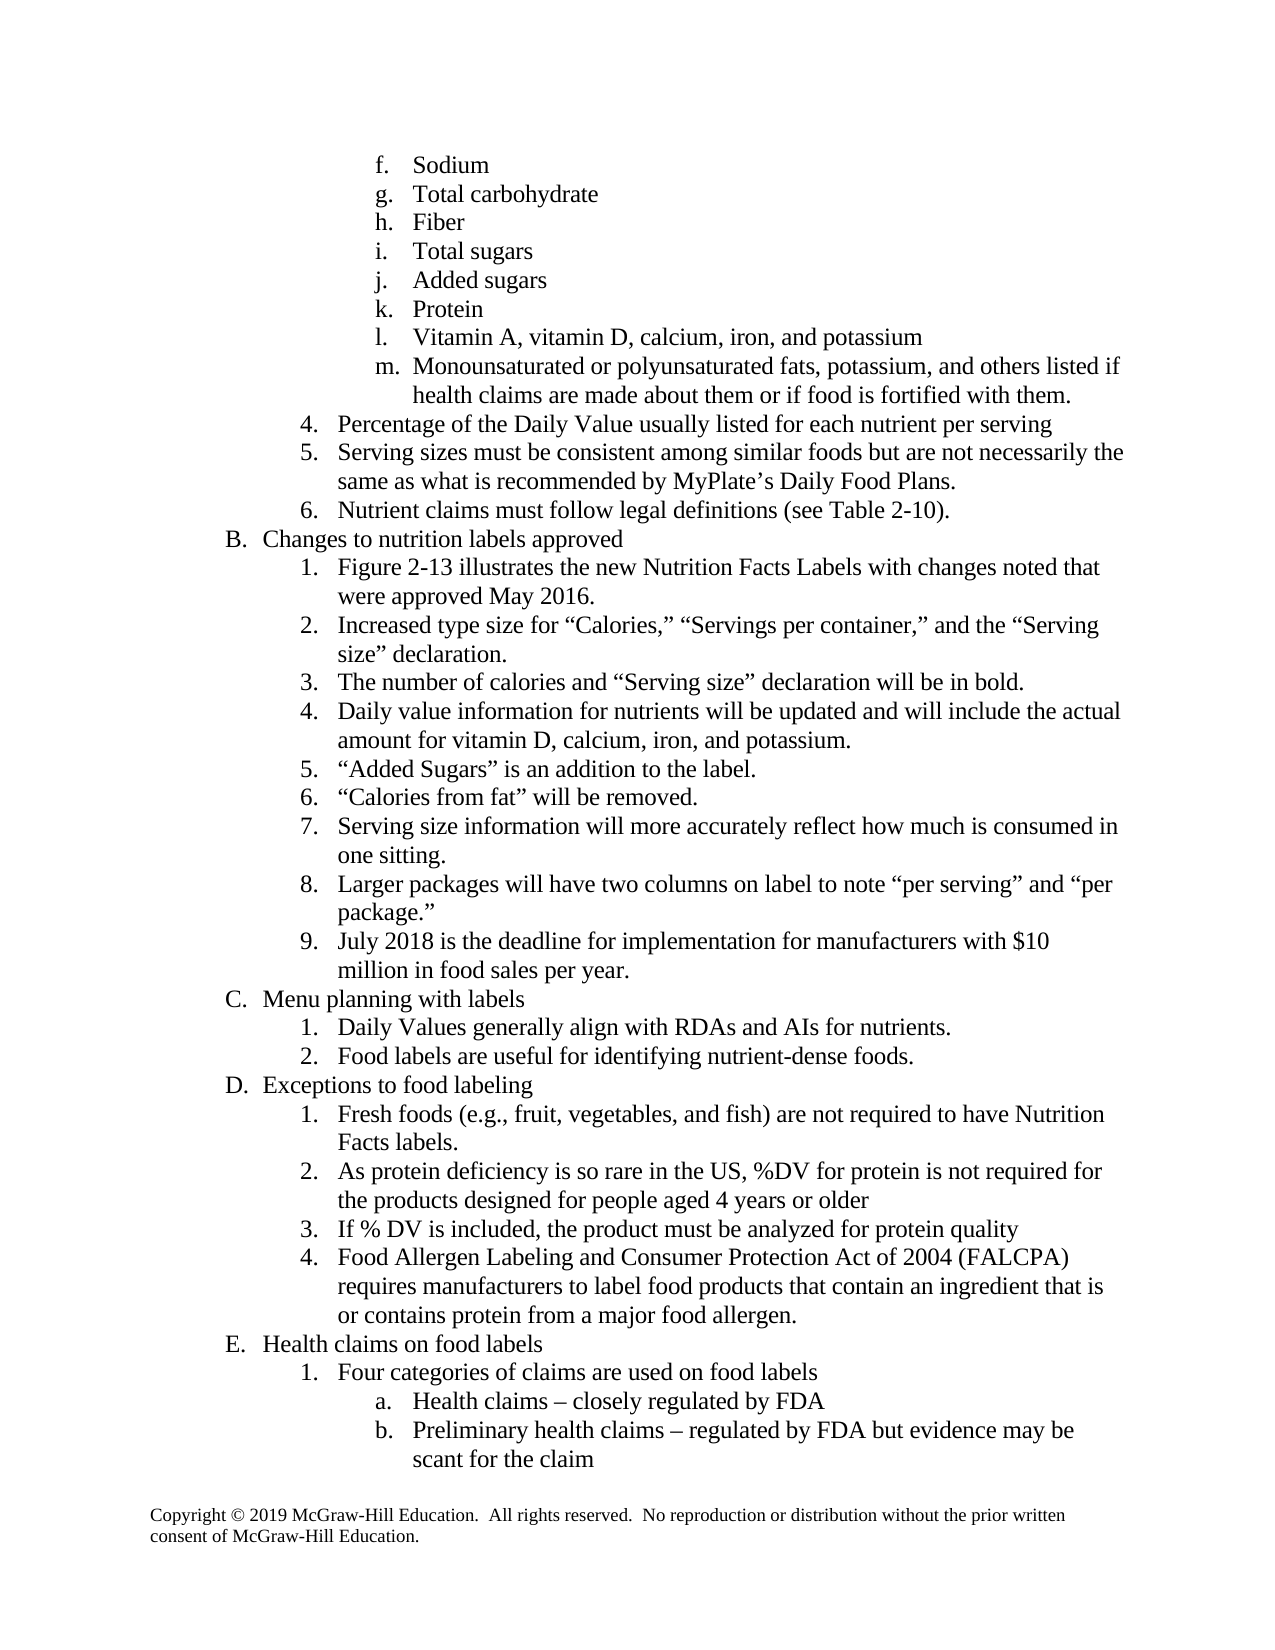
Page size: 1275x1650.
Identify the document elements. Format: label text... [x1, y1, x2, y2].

list Menu planning with labels [225, 984, 1125, 1012]
list Vitamin A, vitamin D, calcium, iron, and potassium [375, 322, 1125, 351]
list July 2018 is the deadline for implementation for manufacturers with $10 million in food sales per year. [300, 926, 1125, 984]
list Percentage of the Daily Value usually listed for each nutrient per serving [300, 409, 1125, 437]
list Monounsaturated or polyunsaturated fats, potassium, and others listed if health claims are made about them or if food is fortified with them. [375, 351, 1125, 409]
list If % DV is included, the product must be analyzed for protein quality [300, 1214, 1125, 1242]
list Preliminary health claims – regulated by FDA but evidence may be scant for the claim [375, 1415, 1125, 1472]
list Protein [375, 294, 1125, 322]
list Four categories of claims are used on food labels [300, 1357, 1125, 1386]
list Serving sizes must be consistent among similar foods but are not necessarily the same as what is recommended by MyPlate’s Daily Food Plans. [300, 437, 1125, 495]
list Daily value information for nutrients will be updated and will include the actual amount for vitamin D, calcium, iron, and potassium. [300, 696, 1125, 754]
list Larger packages will have two columns on label to note “per serving” and “per package.” [300, 869, 1125, 926]
list Exceptions to food labeling [225, 1070, 1125, 1099]
list Changes to nutrition labels approved [225, 524, 1125, 552]
list Food Allergen Labeling and Consumer Protection Act of 2004 (FALCPA) requires manufacturers to label food products that contain an ingredient that is or contains protein from a major food allergen. [300, 1242, 1125, 1329]
list The number of calories and “Serving size” declaration will be in bold. [300, 667, 1125, 696]
list Food labels are useful for identifying nutrient-dense foods. [300, 1041, 1125, 1070]
list Fiber [375, 207, 1125, 236]
list Figure 2-13 illustrates the new Nutrition Facts Labels with changes noted that were approved May 2016. [300, 552, 1125, 610]
list Sodium [375, 150, 1125, 179]
list As protein deficiency is so rare in the US, %DV for protein is not required for the products designed for people aged 4 years or older [300, 1156, 1125, 1214]
list Daily Values generally align with RDAs and AIs for nutrients. [300, 1012, 1125, 1041]
list Serving size information will more accurately reflect how much is consumed in one sitting. [300, 811, 1125, 869]
list “Calories from fat” will be removed. [300, 782, 1125, 811]
list Health claims on food labels [225, 1329, 1125, 1357]
list Fresh foods (e.g., fruit, vegetables, and fish) are not required to have Nutrition Facts labels. [300, 1099, 1125, 1156]
list Total sugars [375, 236, 1125, 265]
list Nutrient claims must follow legal definitions (see Table 2-10). [300, 495, 1125, 524]
list “Added Sugars” is an addition to the label. [300, 754, 1125, 782]
list Health claims – closely regulated by FDA [375, 1386, 1125, 1415]
list Increased type size for “Calories,” “Servings per container,” and the “Serving size” declaration. [300, 610, 1125, 667]
list Added sugars [375, 265, 1125, 294]
list Total carbohydrate [375, 179, 1125, 207]
